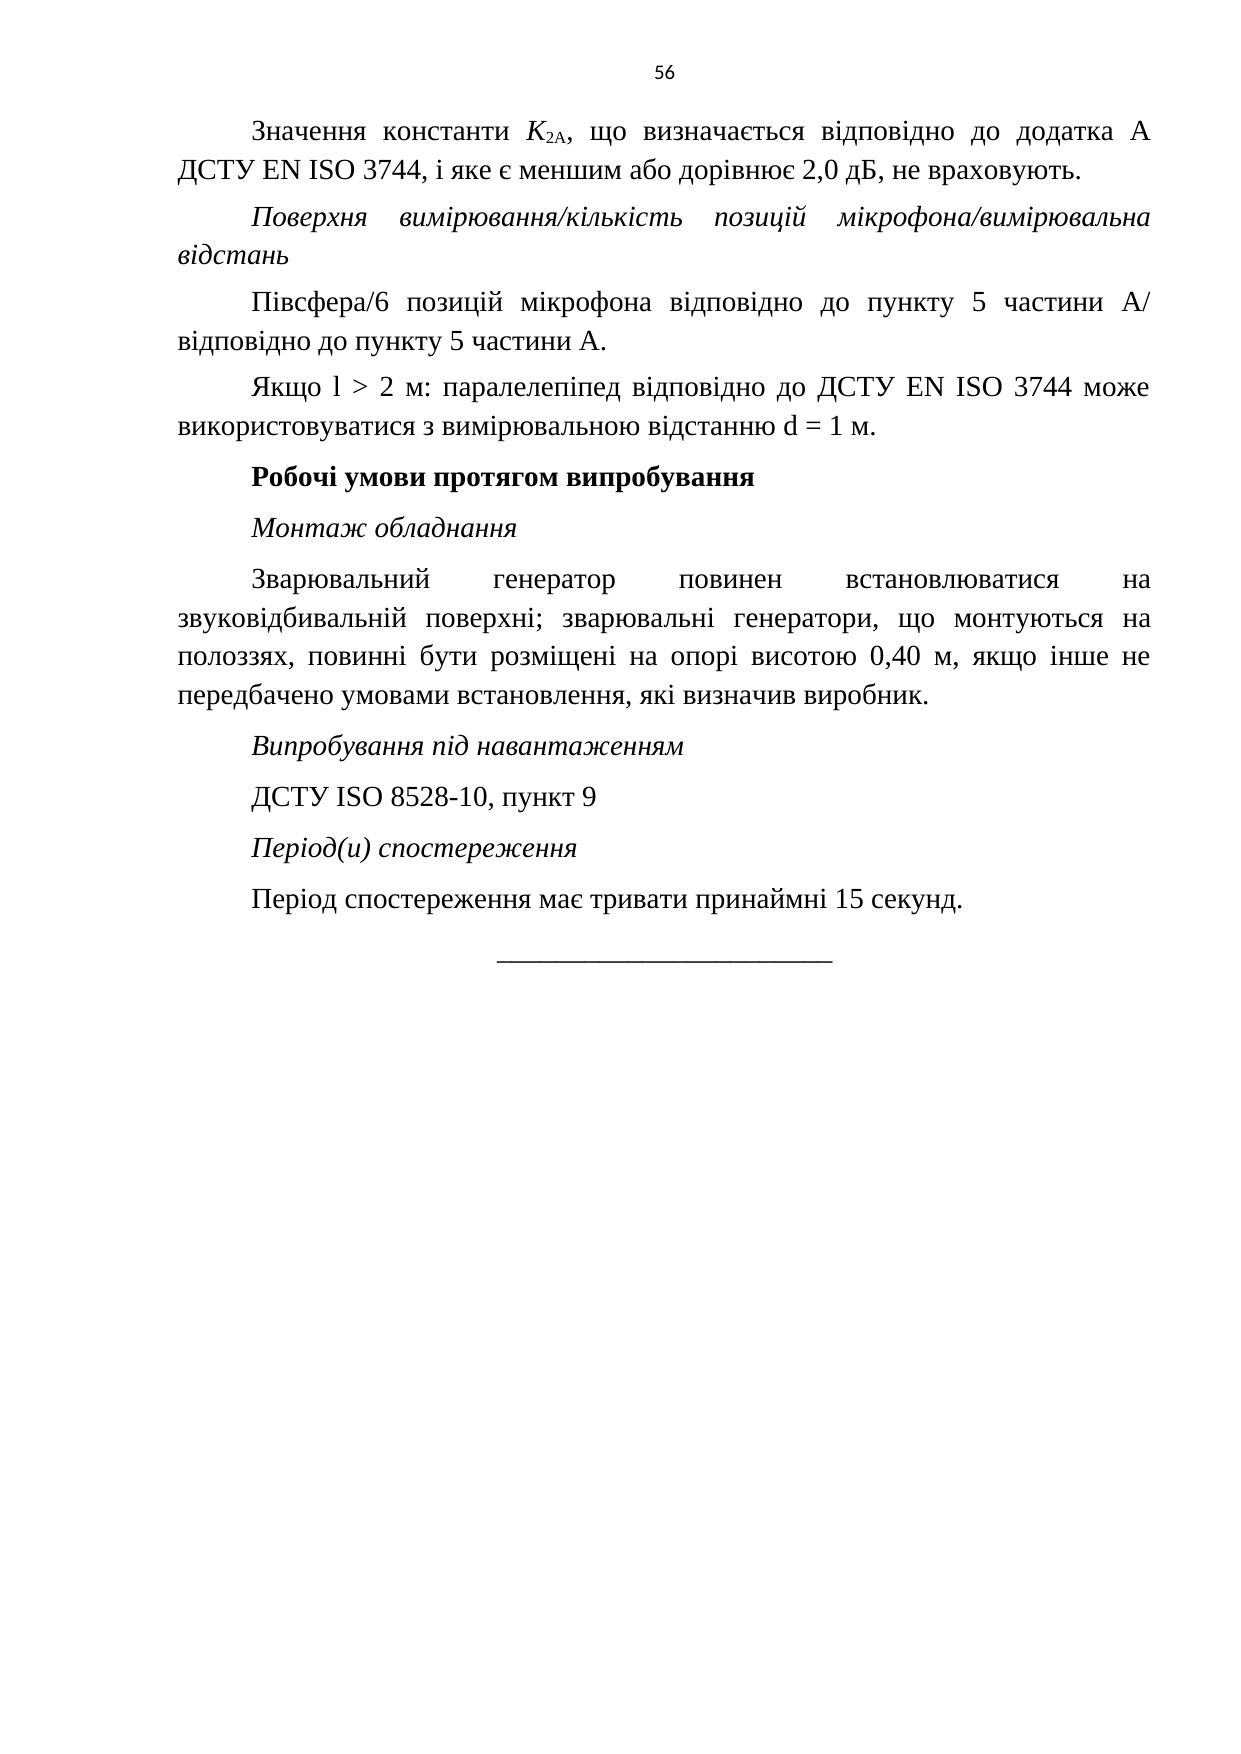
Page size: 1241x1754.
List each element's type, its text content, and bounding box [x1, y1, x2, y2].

text Період(и) спостереження [177, 830, 1152, 863]
text Якщо l > 2 м: паралелепіпед відповідно до ДСТУ EN ISO 3744 може використовуватися з вимірювальною відстанню d = 1 м. [177, 369, 1152, 442]
text Монтаж обладнання [177, 510, 1152, 544]
text _______________________ [177, 932, 1152, 966]
text Поверхня вимірювання/кількість позицій мікрофона/вимірювальна відстань [177, 199, 1152, 271]
text Робочі умови протягом випробування [177, 459, 1152, 493]
text Значення константи K2А, що визначається відповідно до додатка А ДСТУ EN ISO 3744, і яке є меншим або дорівнює 2,0 дБ, не враховують. [177, 113, 1152, 185]
text Зварювальний генератор повинен встановлюватися на звуковідбивальній поверхні; зварювальні генератори, що монтуються на полоззях, повинні бути розміщені на опорі висотою 0,40 м, якщо інше не передбачено умовами встановлення, які визначив виробник. [177, 561, 1152, 710]
text Випробування під навантаженням [177, 728, 1152, 761]
text Півсфера/6 позицій мікрофона відповідно до пункту 5 частини A/ відповідно до пункту 5 частини A. [177, 284, 1152, 356]
text Період спостереження має тривати принаймні 15 секунд. [177, 881, 1152, 914]
text ДСТУ ISO 8528-10, пункт 9 [177, 779, 1152, 812]
